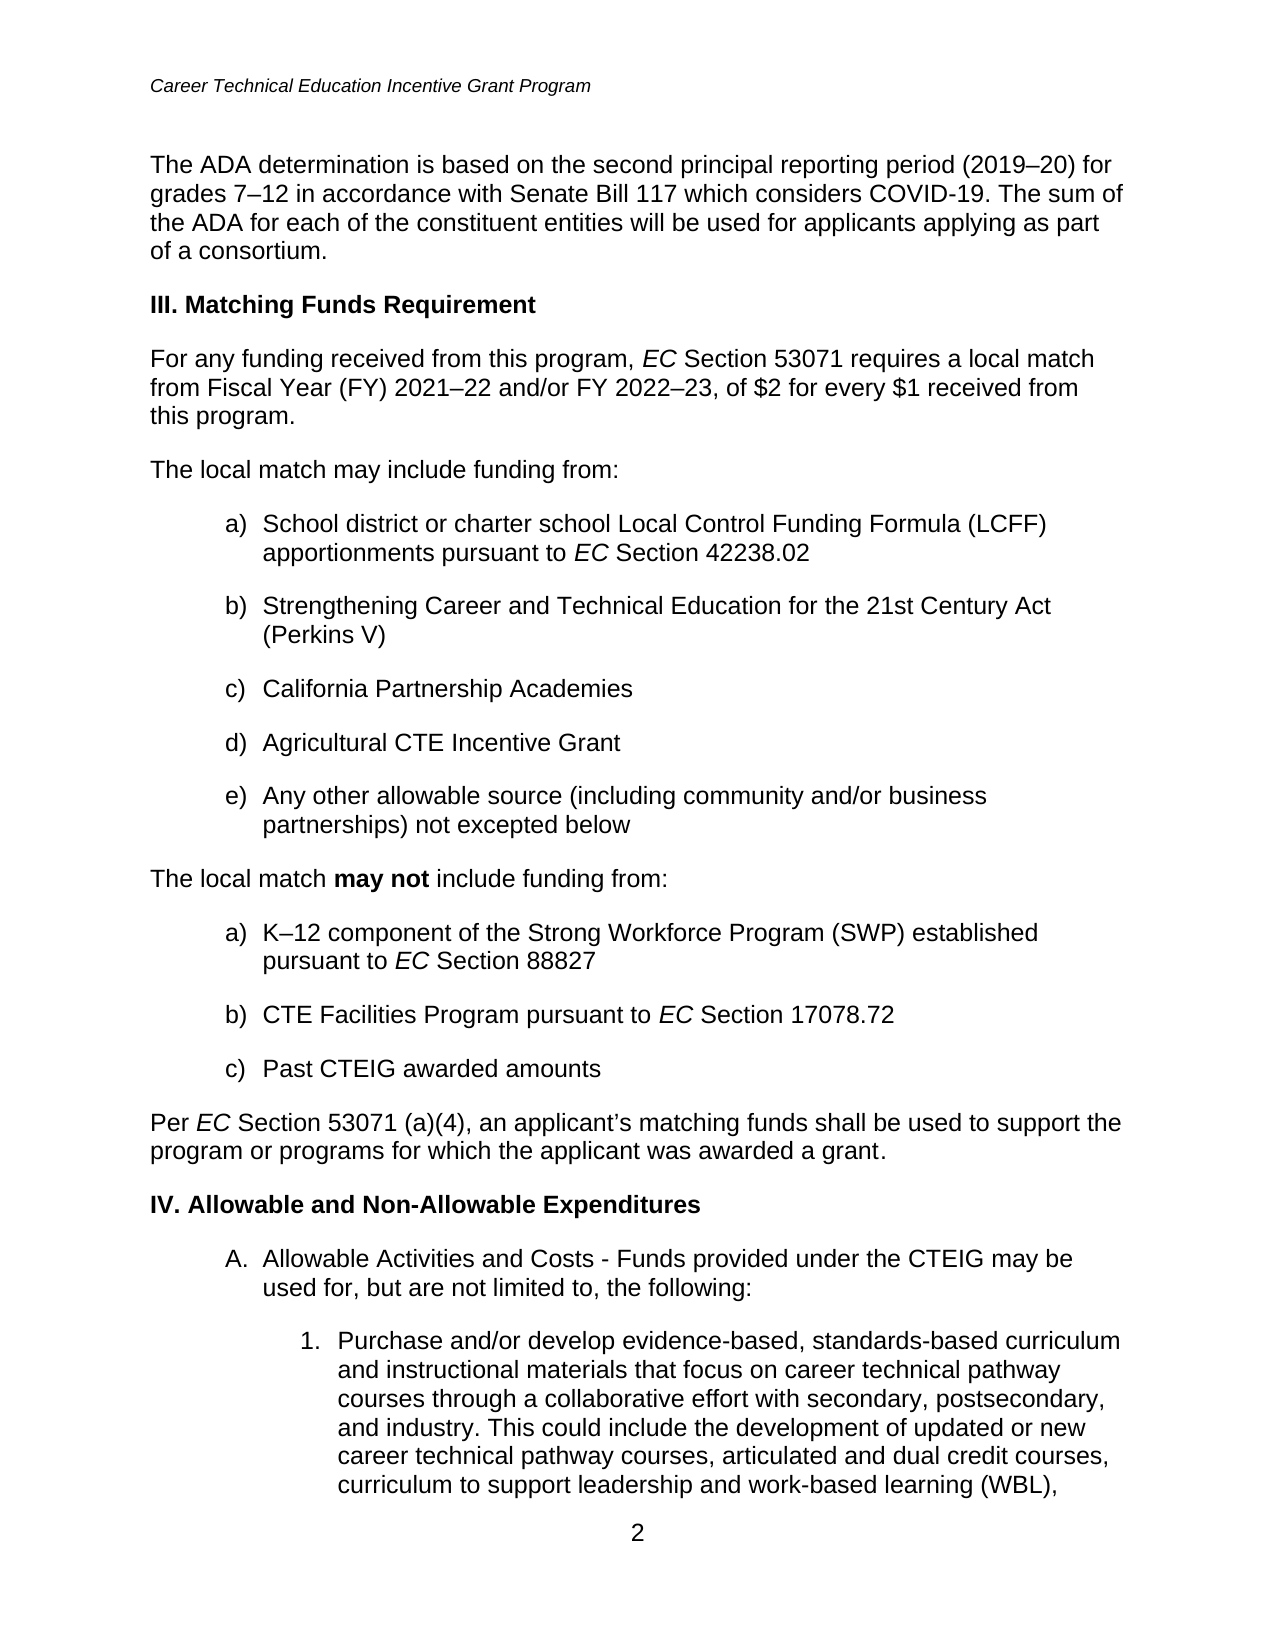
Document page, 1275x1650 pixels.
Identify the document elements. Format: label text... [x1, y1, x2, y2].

list Any other allowable source (including community and/or business partnerships) not excepted below [225, 781, 1125, 839]
subtitle IV. Allowable and Non-Allowable Expenditures [150, 1190, 1125, 1219]
list Strengthening Career and Technical Education for the 21st Century Act (Perkins V) [386, 591, 1125, 649]
list California Partnership Academies [225, 674, 1125, 702]
list Agricultural CTE Incentive Grant [225, 727, 1125, 756]
list K–12 component of the Strong Workforce Program (SWP) established pursuant to EC Section 88827 [225, 917, 1125, 975]
subtitle III. Matching Funds Requirement [150, 290, 1125, 319]
list School district or charter school Local Control Funding Formula (LCFF) apportionments pursuant to EC Section 42238.02 [225, 509, 1125, 566]
list Allowable Activities and Costs - Funds provided under the CTEIG may be used for, but are not limited to, the following: [225, 1244, 1125, 1301]
text Per EC Section 53071 (a)(4), an applicant’s matching funds shall be used to support the program or programs for which the applicant was awarded a grant. [150, 1107, 1125, 1165]
list CTE Facilities Program pursuant to EC Section 17078.72 [225, 1000, 1125, 1029]
text The local match may not include funding from: [150, 864, 1125, 892]
list The ADA determination is based on the second principal reporting period (2019–20) for grades 7–12 in accordance with Senate Bill 117 which considers COVID-19. The sum of the ADA for each of the constituent entities will be used for applicants applying as part of a consortium. [150, 150, 1125, 265]
text The local match may include funding from: [150, 455, 1125, 484]
list Past CTEIG awarded amounts [225, 1054, 1125, 1082]
text For any funding received from this program, EC Section 53071 requires a local match from Fiscal Year (FY) 2021–22 and/or FY 2022–23, of $2 for every $1 received from this program. [150, 344, 1125, 430]
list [300, 1326, 1125, 1499]
